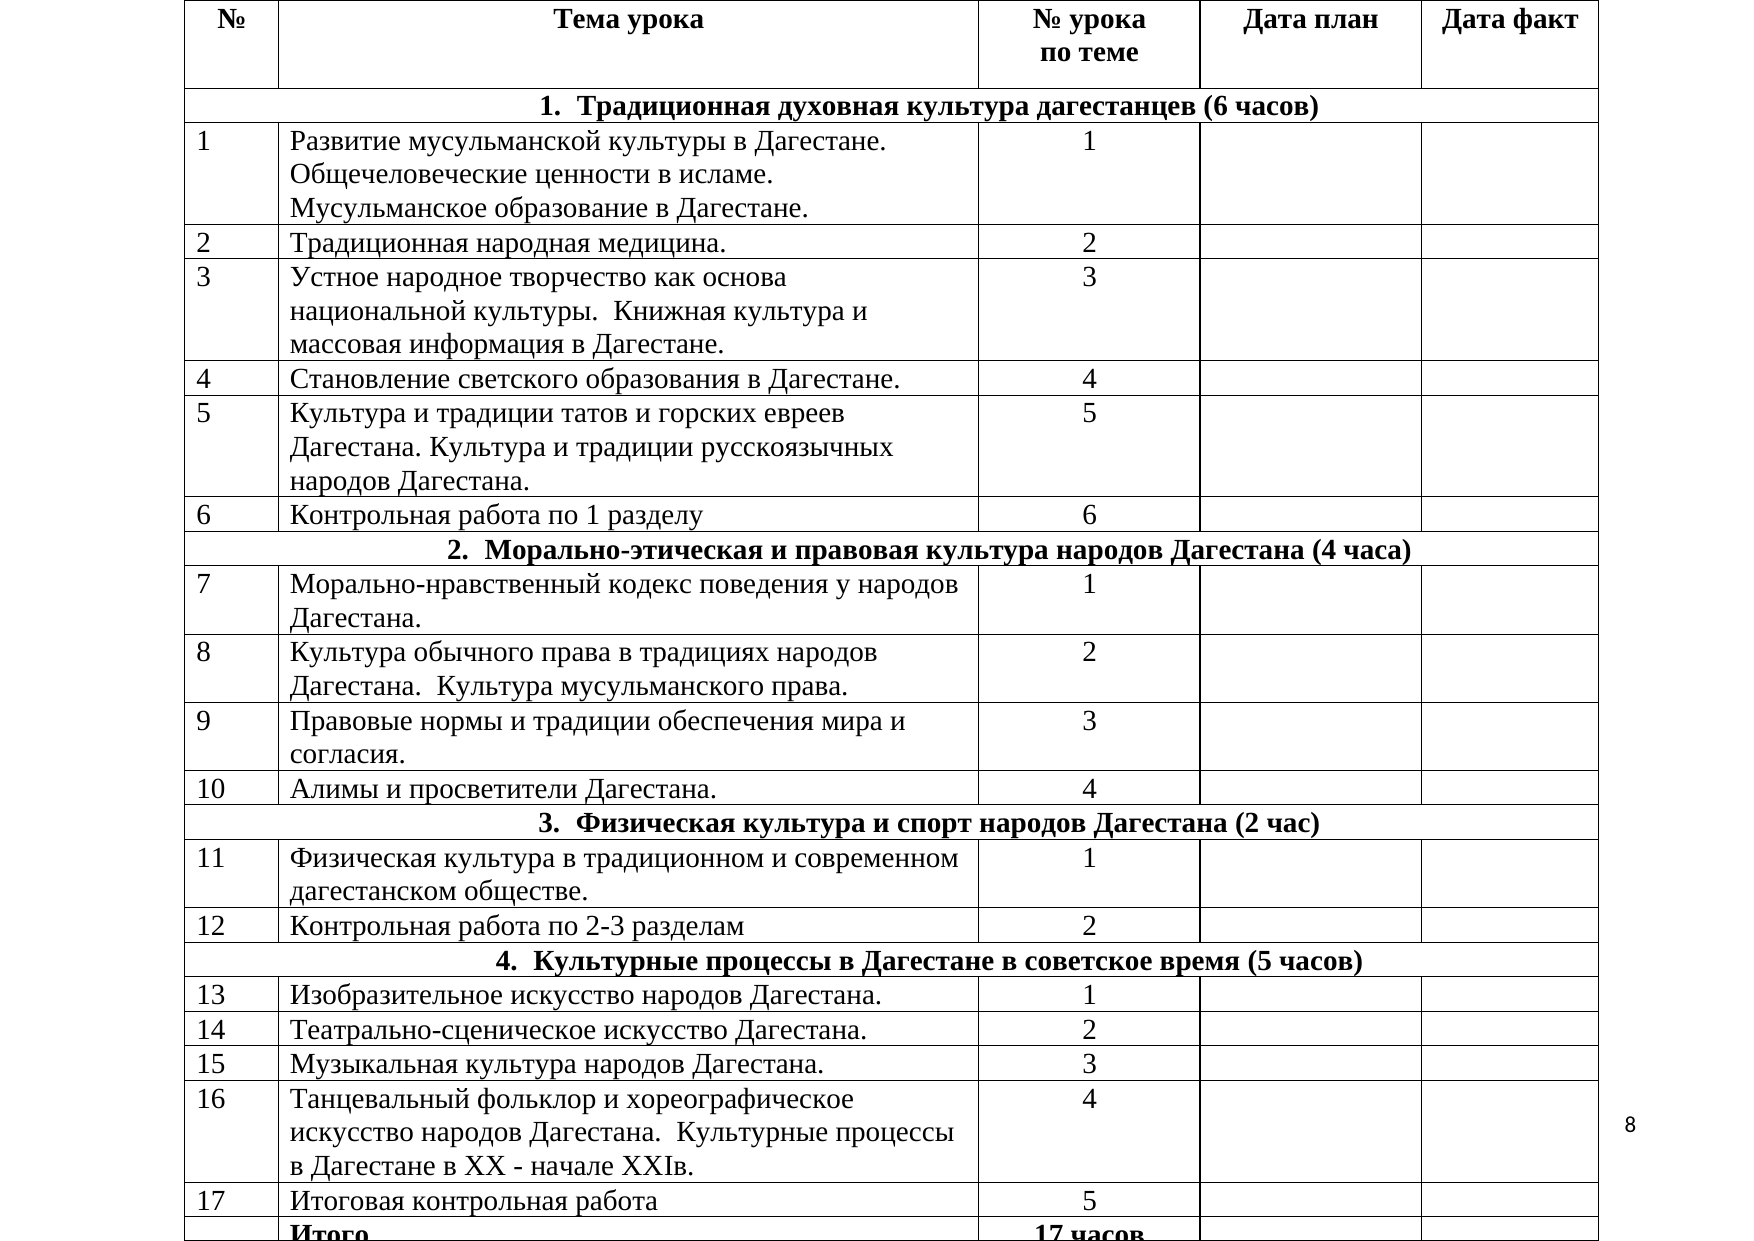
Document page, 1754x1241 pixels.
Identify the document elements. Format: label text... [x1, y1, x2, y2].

table_cell 11 [185, 840, 278, 907]
table_cell 2 [979, 225, 1199, 258]
table_cell [1422, 908, 1598, 942]
table_cell 1 [979, 123, 1199, 224]
table_cell 7 [185, 566, 278, 633]
table_cell 16 [185, 1081, 278, 1182]
table_cell 6 [979, 497, 1199, 531]
table_cell Устное народное творчество как основа национальной культуры. Книжная культура и массовая информация в Дагестане. [279, 259, 978, 360]
table_cell 10 [185, 771, 278, 804]
table_cell [1201, 497, 1421, 531]
table_cell Контрольная работа по 1 разделу [279, 497, 978, 531]
table_cell Морально-нравственный кодекс поведения у народов Дагестана. [279, 566, 978, 633]
table_cell 4 [979, 361, 1199, 394]
table_cell [1422, 635, 1598, 702]
table_cell 17 [185, 1183, 278, 1216]
table_cell [1422, 771, 1598, 804]
table_cell 8 [185, 635, 278, 702]
table_cell [1201, 771, 1421, 804]
table_cell [1422, 840, 1598, 907]
table_cell [1422, 1217, 1598, 1240]
table_cell Театрально-сценическое искусство Дагестана. [279, 1012, 978, 1045]
table_cell 2 [185, 225, 278, 258]
table_header Дата факт [1422, 1, 1598, 87]
table_cell 1 [979, 566, 1199, 633]
table_cell Изобразительное искусство народов Дагестана. [279, 977, 978, 1011]
table_cell Алимы и просветители Дагестана. [279, 771, 978, 804]
table_cell 5 [979, 396, 1199, 496]
table_cell [1422, 123, 1598, 224]
table_header № урока по теме [979, 1, 1199, 87]
table_cell Культура и традиции татов и горских евреев Дагестана. Культура и традиции русскоязычных народов Дагестана. [279, 396, 978, 496]
table_cell [1201, 635, 1421, 702]
table_cell 1 [979, 977, 1199, 1011]
table_cell [1422, 977, 1598, 1011]
table_cell [1201, 1217, 1421, 1240]
table_cell 4 [185, 361, 278, 394]
table_cell 9 [185, 703, 278, 770]
table_cell 15 [185, 1046, 278, 1080]
table_cell [1201, 396, 1421, 496]
table_cell Физическая культура в традиционном и современном дагестанском обществе. [279, 840, 978, 907]
table_cell [1422, 259, 1598, 360]
table_cell [1201, 361, 1421, 394]
table_cell 2 [979, 635, 1199, 702]
table_cell [185, 1217, 278, 1240]
table_cell Культура обычного права в традициях народов Дагестана. Культура мусульманского права. [279, 635, 978, 702]
table_cell Физическая культура и спорт народов Дагестана (2 час) [185, 805, 1598, 839]
table_cell [1422, 703, 1598, 770]
table_cell Правовые нормы и традиции обеспечения мира и согласия. [279, 703, 978, 770]
table_cell [1422, 497, 1598, 531]
table_cell Музыкальная культура народов Дагестана. [279, 1046, 978, 1080]
table_cell 12 [185, 908, 278, 942]
table_cell 3 [979, 1046, 1199, 1080]
table_cell 13 [185, 977, 278, 1011]
table_cell [1422, 1046, 1598, 1080]
table_cell 17 часов [979, 1217, 1199, 1240]
table_cell 14 [185, 1012, 278, 1045]
table_cell Контрольная работа по 2-3 разделам [279, 908, 978, 942]
table_cell 2 [979, 1012, 1199, 1045]
table_header Дата план [1201, 1, 1421, 87]
table_cell 3 [979, 259, 1199, 360]
table_cell 3 [185, 259, 278, 360]
table_cell [1422, 225, 1598, 258]
table_cell [1201, 1081, 1421, 1182]
table_cell 3 [979, 703, 1199, 770]
table_header Тема урока [279, 1, 978, 87]
table_cell Итоговая контрольная работа [279, 1183, 978, 1216]
table_cell 5 [979, 1183, 1199, 1216]
table_cell Развитие мусульманской культуры в Дагестане. Общечеловеческие ценности в исламе. Мусульманское образование в Дагестане. [279, 123, 978, 224]
table_header № [185, 1, 278, 87]
table_cell [1201, 225, 1421, 258]
table_cell [1201, 1012, 1421, 1045]
table_cell Культурные процессы в Дагестане в советское время (5 часов) [185, 943, 1598, 976]
table_cell [1201, 566, 1421, 633]
table_cell [1201, 1183, 1421, 1216]
table_cell 6 [185, 497, 278, 531]
table_cell 2 [979, 908, 1199, 942]
table_cell [1422, 361, 1598, 394]
table_cell [1201, 703, 1421, 770]
table_cell [1201, 259, 1421, 360]
table_cell Традиционная народная медицина. [279, 225, 978, 258]
table_cell 1 [185, 123, 278, 224]
table_cell [1422, 1081, 1598, 1182]
table_cell [1422, 1012, 1598, 1045]
table_cell 5 [185, 396, 278, 496]
table_cell [1422, 1183, 1598, 1216]
table_cell 4 [979, 771, 1199, 804]
table_cell 4 [979, 1081, 1199, 1182]
table_cell [1201, 1046, 1421, 1080]
table_cell [1201, 977, 1421, 1011]
table_cell Итого [279, 1217, 978, 1240]
table_cell Традиционная духовная культура дагестанцев (6 часов) [185, 89, 1598, 122]
table_cell [1201, 908, 1421, 942]
table_cell Становление светского образования в Дагестане. [279, 361, 978, 394]
table_cell Танцевальный фольклор и хореографическое искусство народов Дагестана. Культурные процессы в Дагестане в ХХ - начале ХХIв. [279, 1081, 978, 1182]
table_cell [1201, 123, 1421, 224]
table_cell [1422, 566, 1598, 633]
table_cell [1422, 396, 1598, 496]
table_cell [1201, 840, 1421, 907]
table_cell 1 [979, 840, 1199, 907]
table_cell Морально-этическая и правовая культура народов Дагестана (4 часа) [185, 532, 1598, 565]
